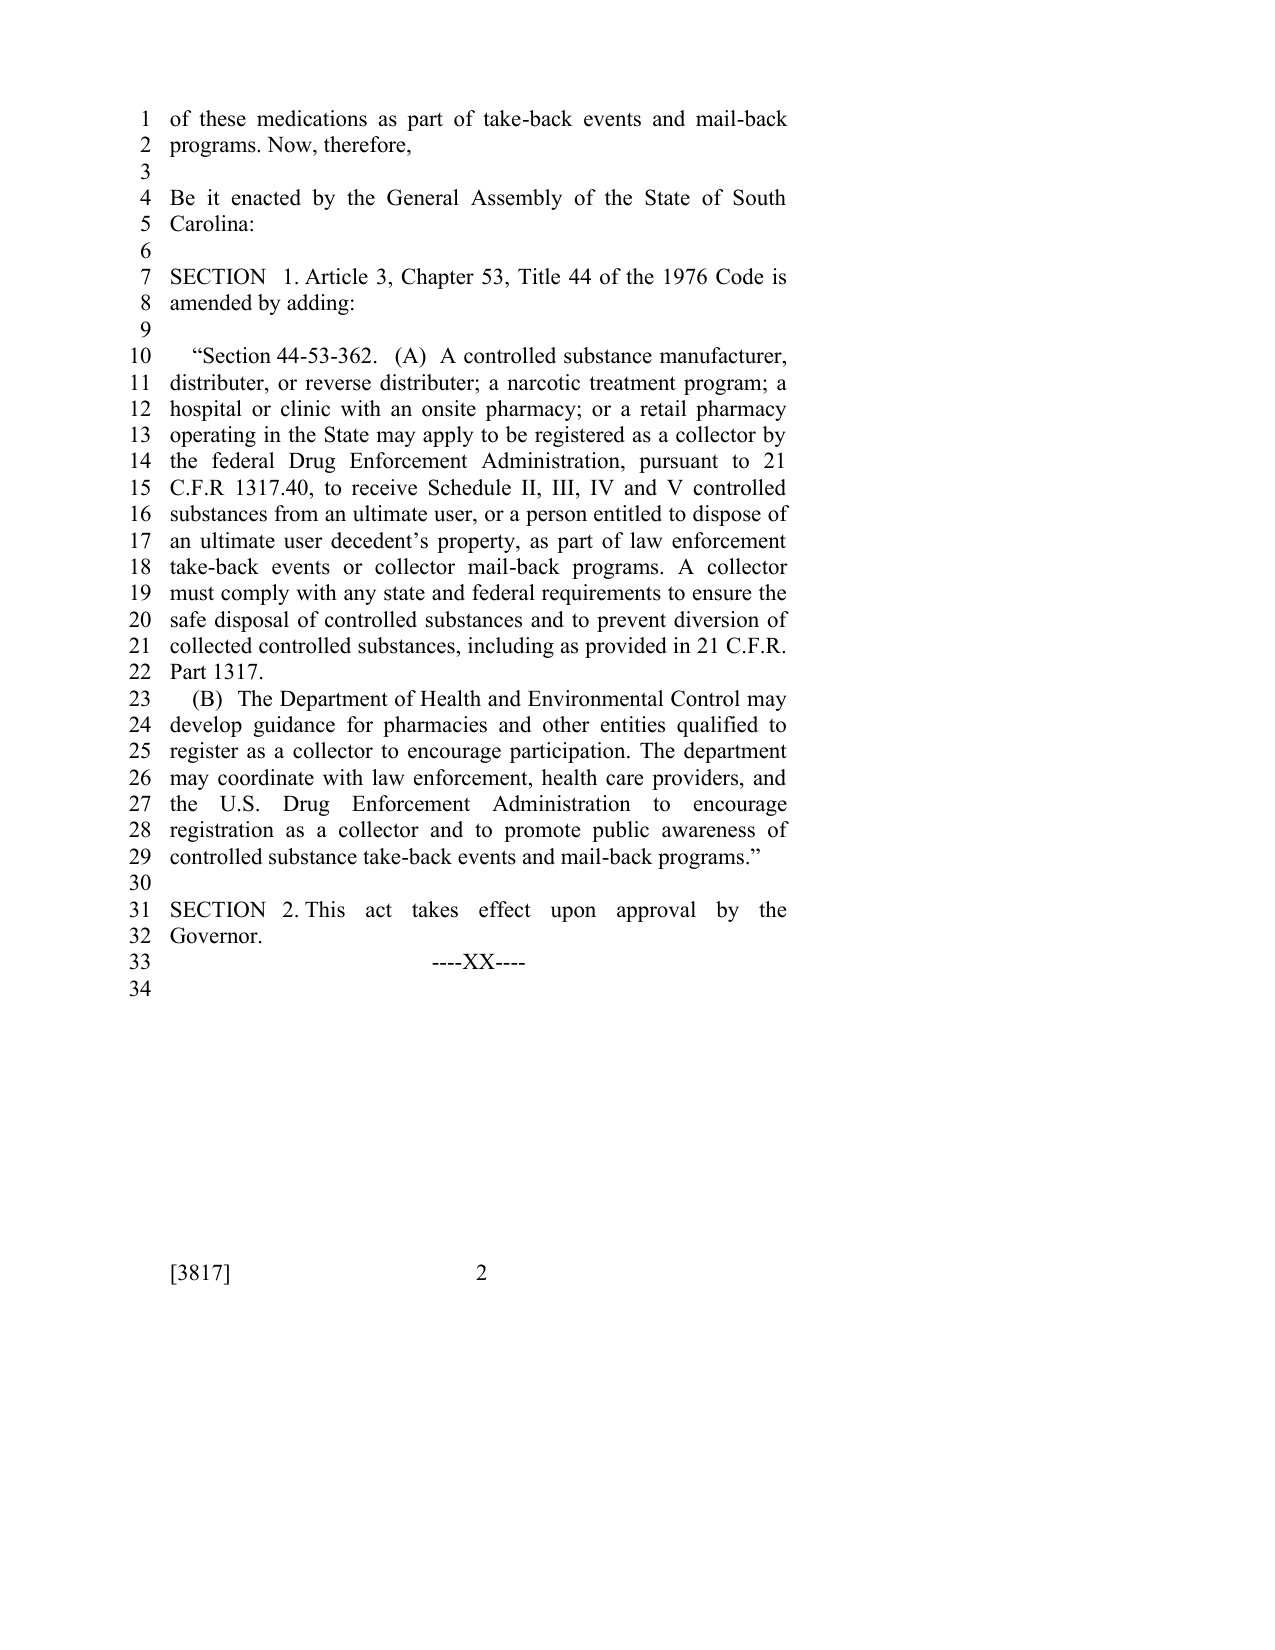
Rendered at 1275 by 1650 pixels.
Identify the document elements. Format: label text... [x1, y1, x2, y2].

text “Section 44-53-362. (A) A controlled substance manufacturer, distributer, or reverse distributer; a narcotic treatment program; a hospital or clinic with an onsite pharmacy; or a retail pharmacy operating in the State may apply to be registered as a collector by the federal Drug Enforcement Administration, pursuant to 21 C.F.R 1317.40, to receive Schedule II, III, IV and V controlled substances from an ultimate user, or a person entitled to dispose of an ultimate user decedent’s property, as part of law enforcement take-back events or collector mail-back programs. A collector must comply with any state and federal requirements to ensure the safe disposal of controlled substances and to prevent diversion of collected controlled substances, including as provided in 21 C.F.R. Part 1317. [169, 342, 787, 685]
text SECTION 1. Article 3, Chapter 53, Title 44 of the 1976 Code is amended by adding: [169, 263, 787, 316]
text (B) The Department of Health and Environmental Control may develop guidance for pharmacies and other entities qualified to register as a collector to encourage participation. The department may coordinate with law enforcement, health care providers, and the U.S. Drug Enforcement Administration to encourage registration as a collector and to promote public awareness of controlled substance take-back events and mail-back programs.” [169, 685, 787, 869]
text Be it enacted by the General Assembly of the State of South Carolina: [169, 184, 787, 237]
text SECTION 2. This act takes effect upon approval by the Governor. [169, 896, 787, 948]
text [169, 105, 787, 158]
text ----XX---- [169, 948, 787, 975]
